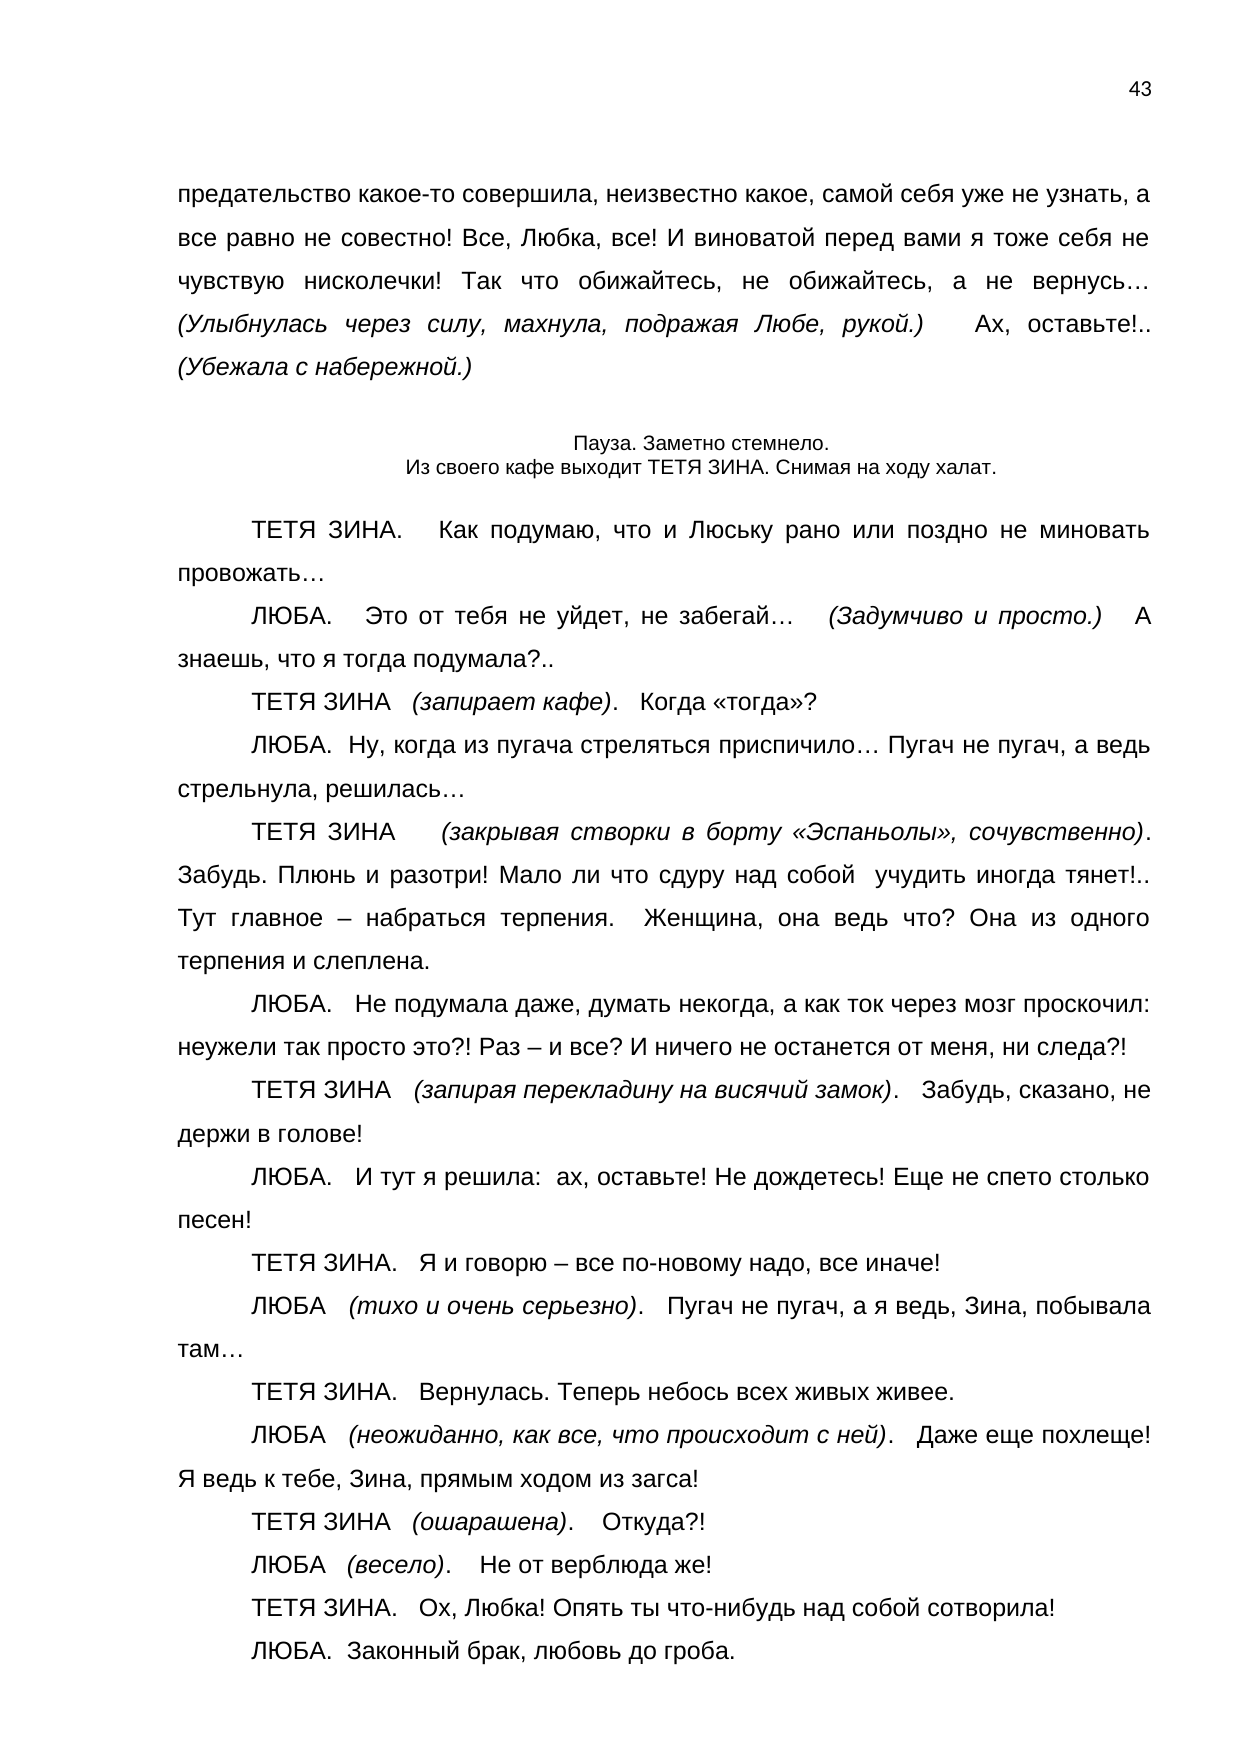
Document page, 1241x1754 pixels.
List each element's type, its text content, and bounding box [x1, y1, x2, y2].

text ТЕТЯ ЗИНА (закрывая створки в борту «Эспаньолы», сочувственно). Забудь. Плюнь и разотри! Мало ли что сдуру над собой учудить иногда тянет!.. Тут главное – набраться терпения. Женщина, она ведь что? Она из одного терпения и слеплена. [177, 817, 1152, 975]
text ЛЮБА (тихо и очень серьезно). Пугач не пугач, а я ведь, Зина, побывала там… [177, 1291, 1152, 1363]
text ТЕТЯ ЗИНА (ошарашена). Откуда?! [177, 1507, 1152, 1536]
text ТЕТЯ ЗИНА. Вернулась. Теперь небось всех живых живее. [177, 1377, 1152, 1406]
text Из своего кафе выходит ТЕТЯ ЗИНА. Снимая на ходу халат. [177, 455, 1152, 479]
text ТЕТЯ ЗИНА. Ох, Любка! Опять ты что-нибудь над собой сотворила! [177, 1593, 1152, 1622]
text ТЕТЯ ЗИНА. Я и говорю – все по-новому надо, все иначе! [177, 1248, 1152, 1277]
text ЛЮБА. И тут я решила: ах, оставьте! Не дождетесь! Еще не спето столько песен! [177, 1162, 1152, 1234]
text ЛЮБА. Не подумала даже, думать некогда, а как ток через мозг проскочил: неужели так просто это?! Раз – и все? И ничего не останется от меня, ни следа?! [177, 989, 1152, 1061]
text ЛЮБА. Это от тебя не уйдет, не забегай… (Задумчиво и просто.) А знаешь, что я тогда подумала?.. [177, 601, 1152, 673]
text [177, 179, 1152, 381]
text ЛЮБА. Законный брак, любовь до гроба. [177, 1636, 1152, 1665]
text ТЕТЯ ЗИНА (запирает кафе). Когда «тогда»? [177, 687, 1152, 716]
text ЛЮБА (неожиданно, как все, что происходит с ней). Даже еще похлеще! Я ведь к тебе, Зина, прямым ходом из загса! [177, 1421, 1152, 1492]
text ЛЮБА. Ну, когда из пугача стреляться приспичило… Пугач не пугач, а ведь стрельнула, решилась… [177, 731, 1152, 802]
text ТЕТЯ ЗИНА. Как подумаю, что и Люську рано или поздно не миновать провожать… [177, 515, 1152, 587]
text Пауза. Заметно стемнело. [177, 431, 1152, 455]
text ЛЮБА (весело). Не от верблюда же! [177, 1550, 1152, 1579]
text ТЕТЯ ЗИНА (запирая перекладину на висячий замок). Забудь, сказано, не держи в голове! [177, 1076, 1152, 1147]
